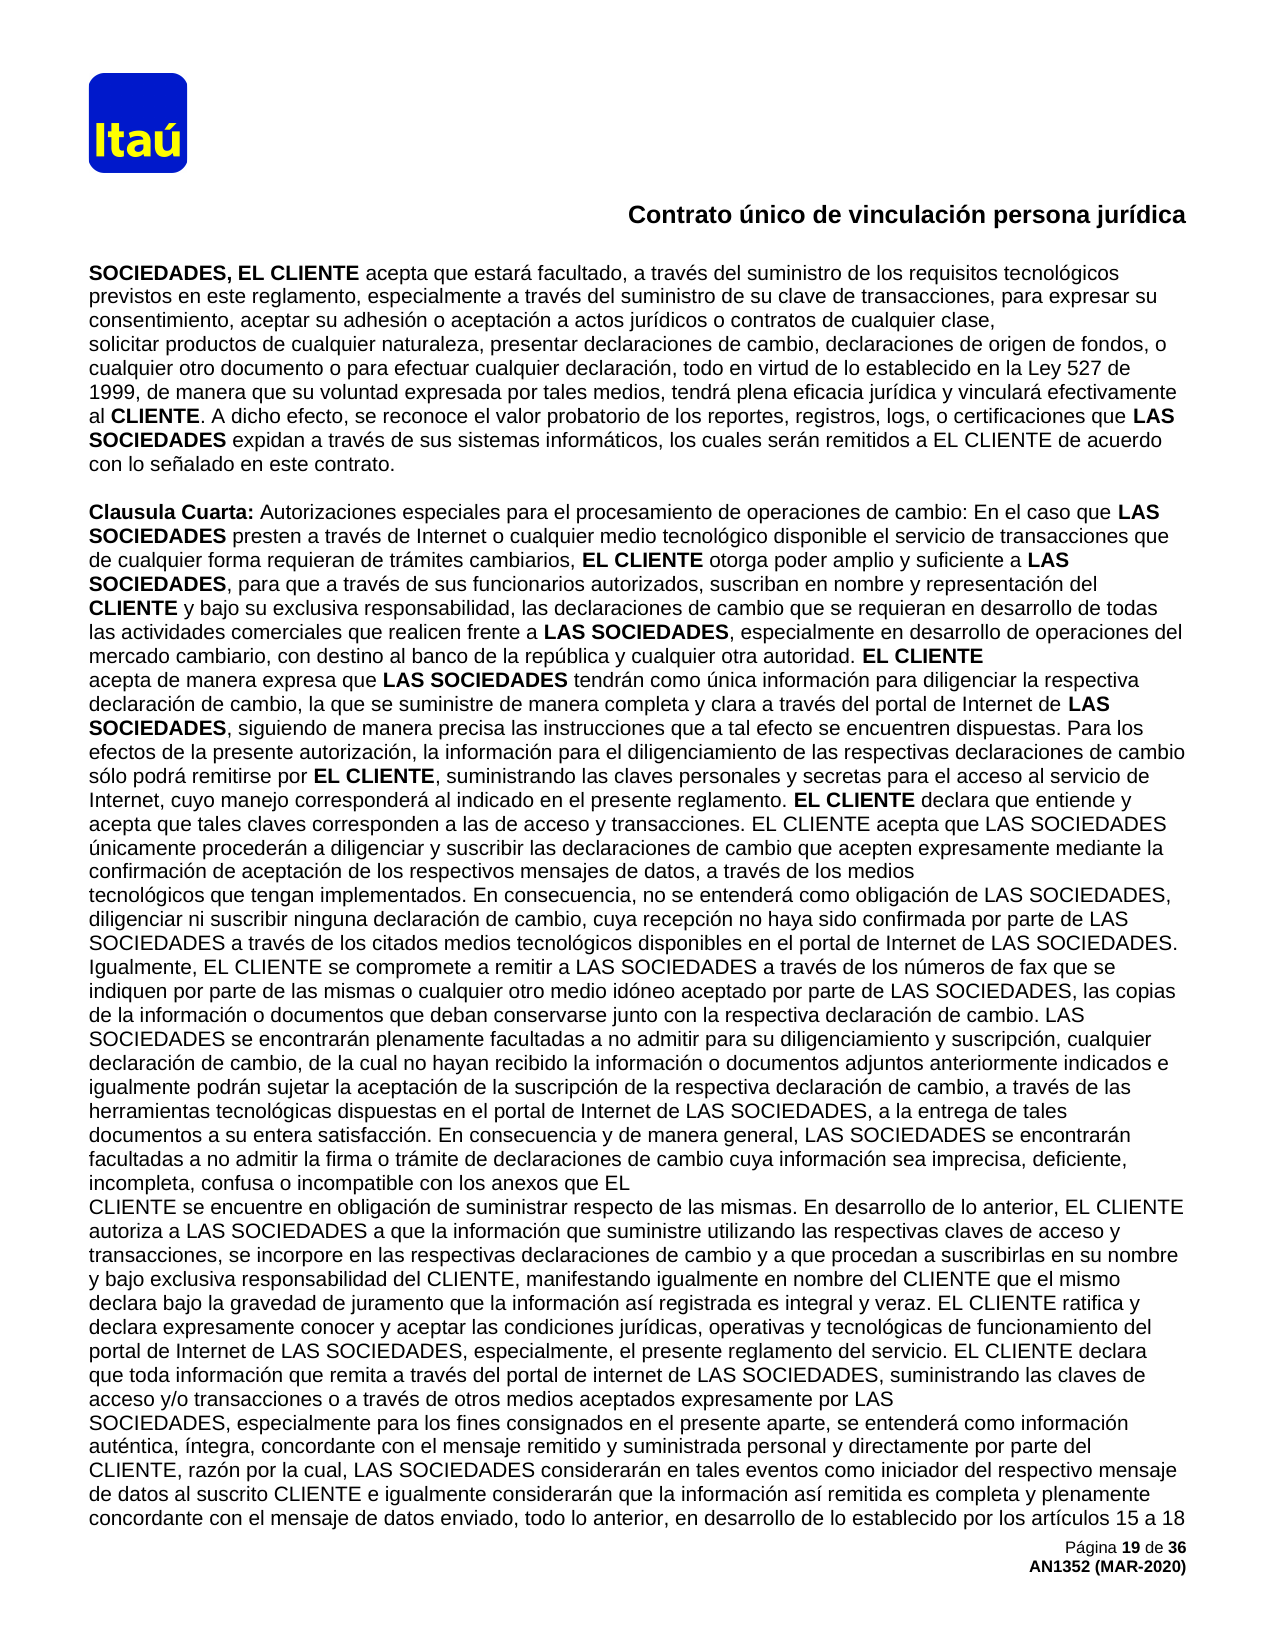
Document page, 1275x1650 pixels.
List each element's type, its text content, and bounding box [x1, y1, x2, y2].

picture [88, 73, 188, 173]
text tecnológicos que tengan implementados. En consecuencia, no se entenderá como obligación de LAS SOCIEDADES, diligenciar ni suscribir ninguna declaración de cambio, cuya recepción no haya sido confirmada por parte de LAS SOCIEDADES a través de los citados medios tecnológicos disponibles en el portal de Internet de LAS SOCIEDADES. Igualmente, EL CLIENTE se compromete a remitir a LAS SOCIEDADES a través de los números de fax que se indiquen por parte de las mismas o cualquier otro medio idóneo aceptado por parte de LAS SOCIEDADES, las copias de la información o documentos que deban conservarse junto con la respectiva declaración de cambio. LAS SOCIEDADES se encontrarán plenamente facultadas a no admitir para su diligenciamiento y suscripción, cualquier declaración de cambio, de la cual no hayan recibido la información o documentos adjuntos anteriormente indicados e igualmente podrán sujetar la aceptación de la suscripción de la respectiva declaración de cambio, a través de las herramientas tecnológicas dispuestas en el portal de Internet de LAS SOCIEDADES, a la entrega de tales documentos a su entera satisfacción. En consecuencia y de manera general, LAS SOCIEDADES se encontrarán facultadas a no admitir la firma o trámite de declaraciones de cambio cuya información sea imprecisa, deficiente, incompleta, confusa o incompatible con los anexos que EL [89, 883, 1186, 1195]
text Clausula Cuarta: Autorizaciones especiales para el procesamiento de operaciones de cambio: En el caso que LAS SOCIEDADES presten a través de Internet o cualquier medio tecnológico disponible el servicio de transacciones que de cualquier forma requieran de trámites cambiarios, EL CLIENTE otorga poder amplio y suficiente a LAS SOCIEDADES, para que a través de sus funcionarios autorizados, suscriban en nombre y representación del CLIENTE y bajo su exclusiva responsabilidad, las declaraciones de cambio que se requieran en desarrollo de todas las actividades comerciales que realicen frente a LAS SOCIEDADES, especialmente en desarrollo de operaciones del mercado cambiario, con destino al banco de la república y cualquier otra autoridad. EL CLIENTE [89, 500, 1186, 668]
text solicitar productos de cualquier naturaleza, presentar declaraciones de cambio, declaraciones de origen de fondos, o cualquier otro documento o para efectuar cualquier declaración, todo en virtud de lo establecido en la Ley 527 de 1999, de manera que su voluntad expresada por tales medios, tendrá plena eficacia jurídica y vinculará efectivamente al CLIENTE. A dicho efecto, se reconoce el valor probatorio de los reportes, registros, logs, o certificaciones que LAS SOCIEDADES expidan a través de sus sistemas informáticos, los cuales serán remitidos a EL CLIENTE de acuerdo con lo señalado en este contrato. [89, 332, 1186, 476]
text acepta de manera expresa que LAS SOCIEDADES tendrán como única información para diligenciar la respectiva declaración de cambio, la que se suministre de manera completa y clara a través del portal de Internet de LAS SOCIEDADES, siguiendo de manera precisa las instrucciones que a tal efecto se encuentren dispuestas. Para los efectos de la presente autorización, la información para el diligenciamiento de las respectivas declaraciones de cambio sólo podrá remitirse por EL CLIENTE, suministrando las claves personales y secretas para el acceso al servicio de Internet, cuyo manejo corresponderá al indicado en el presente reglamento. EL CLIENTE declara que entiende y acepta que tales claves corresponden a las de acceso y transacciones. EL CLIENTE acepta que LAS SOCIEDADES únicamente procederán a diligenciar y suscribir las declaraciones de cambio que acepten expresamente mediante la confirmación de aceptación de los respectivos mensajes de datos, a través de los medios [89, 668, 1186, 883]
text CLIENTE se encuentre en obligación de suministrar respecto de las mismas. En desarrollo de lo anterior, EL CLIENTE autoriza a LAS SOCIEDADES a que la información que suministre utilizando las respectivas claves de acceso y transacciones, se incorpore en las respectivas declaraciones de cambio y a que procedan a suscribirlas en su nombre y bajo exclusiva responsabilidad del CLIENTE, manifestando igualmente en nombre del CLIENTE que el mismo declara bajo la gravedad de juramento que la información así registrada es integral y veraz. EL CLIENTE ratifica y declara expresamente conocer y aceptar las condiciones jurídicas, operativas y tecnológicas de funcionamiento del portal de Internet de LAS SOCIEDADES, especialmente, el presente reglamento del servicio. EL CLIENTE declara que toda información que remita a través del portal de internet de LAS SOCIEDADES, suministrando las claves de acceso y/o transacciones o a través de otros medios aceptados expresamente por LAS [89, 1195, 1186, 1410]
